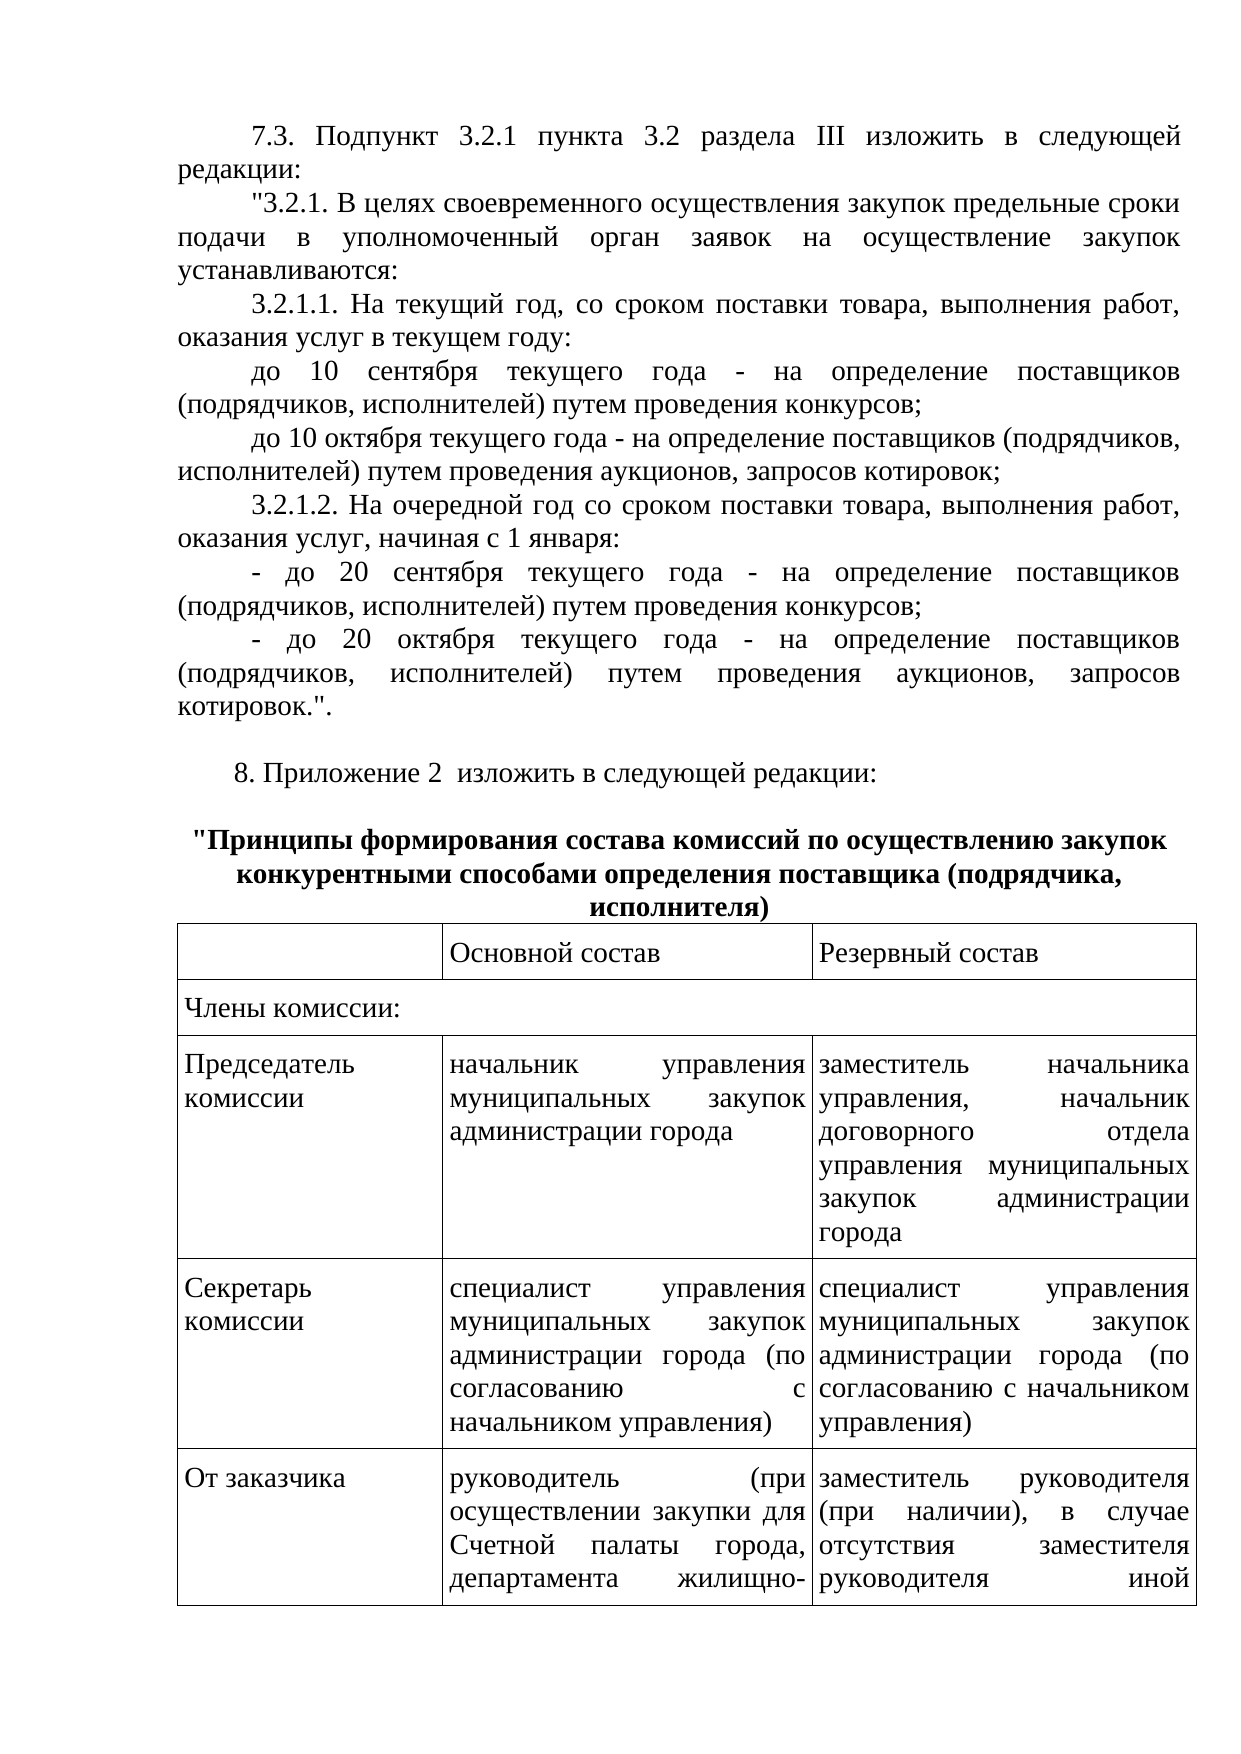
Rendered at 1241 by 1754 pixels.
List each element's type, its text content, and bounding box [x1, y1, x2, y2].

table_cell От заказчика [178, 1449, 442, 1605]
table_cell начальник управления муниципальных закупок администрации города [443, 1036, 812, 1258]
text - до 20 сентября текущего года - на определение поставщиков (подрядчиков, исполнителей) путем проведения конкурсов; [177, 554, 1181, 621]
table_cell специалист управления муниципальных закупок администрации города (по согласованию с начальником управления) [813, 1259, 1196, 1448]
table_header Резервный состав [813, 924, 1196, 979]
table_header Основной состав [443, 924, 812, 979]
table_cell заместитель начальника управления, начальник договорного отдела управления муниципальных закупок администрации города [813, 1036, 1196, 1258]
text "Принципы формирования состава комиссий по осуществлению закупок конкурентными способами определения поставщика (подрядчика, исполнителя) [177, 822, 1181, 923]
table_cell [813, 1449, 1196, 1605]
text - до 20 октября текущего года - на определение поставщиков (подрядчиков, исполнителей) путем проведения аукционов, запросов котировок.". [177, 621, 1181, 722]
text до 10 октября текущего года - на определение поставщиков (подрядчиков, исполнителей) путем проведения аукционов, запросов котировок; [177, 420, 1181, 487]
text до 10 сентября текущего года - на определение поставщиков (подрядчиков, исполнителей) путем проведения конкурсов; [177, 353, 1181, 420]
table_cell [443, 1449, 812, 1605]
table_header [178, 924, 442, 979]
table_cell Секретарь комиссии [178, 1259, 442, 1448]
text 3.2.1.2. На очередной год со сроком поставки товара, выполнения работ, оказания услуг, начиная с 1 января: [177, 487, 1181, 554]
table_cell специалист управления муниципальных закупок администрации города (по согласованию с начальником управления) [443, 1259, 812, 1448]
table_cell Председатель комиссии [178, 1036, 442, 1258]
text 8. Приложение 2 изложить в следующей редакции: [177, 755, 1181, 789]
text 7.3. Подпункт 3.2.1 пункта 3.2 раздела III изложить в следующей редакции: [177, 118, 1181, 185]
table_cell Члены комиссии: [178, 980, 1196, 1035]
text "3.2.1. В целях своевременного осуществления закупок предельные сроки подачи в уполномоченный орган заявок на осуществление закупок устанавливаются: [177, 185, 1181, 286]
text 3.2.1.1. На текущий год, со сроком поставки товара, выполнения работ, оказания услуг в текущем году: [177, 286, 1181, 353]
